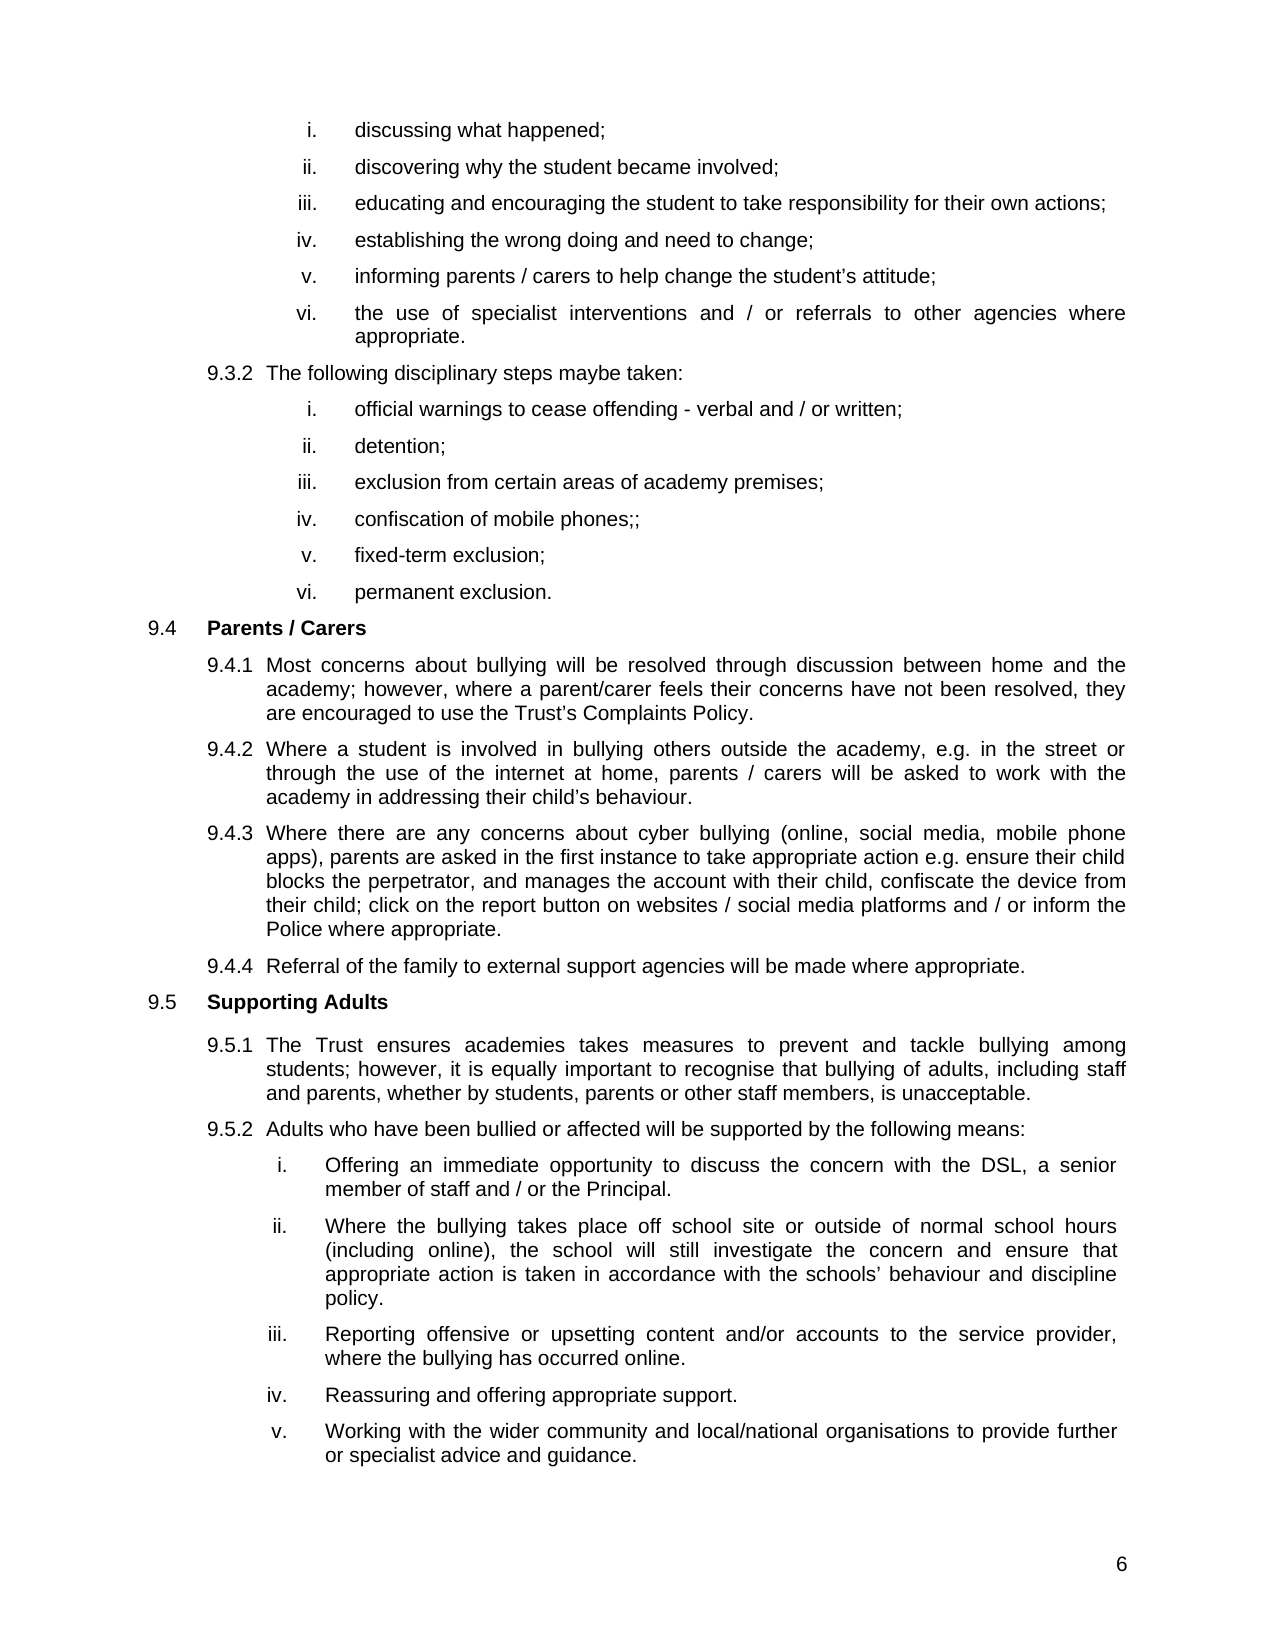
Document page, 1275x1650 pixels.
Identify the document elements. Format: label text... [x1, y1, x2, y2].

list permanent exclusion. [317, 579, 1127, 603]
text 9.3.2 The following disciplinary steps maybe taken: [207, 361, 1127, 385]
text 9.4.2 Where a student is involved in bullying others outside the academy, e.g. in the street or through the use of the internet at home, parents / carers will be asked to work with the academy in addressing their child’s behaviour. [207, 737, 1127, 809]
list discussing what happened; [317, 118, 1127, 142]
list detention; [317, 434, 1127, 458]
list confiscation of mobile phones;; [317, 507, 1127, 531]
list discovering why the student became involved; [317, 154, 1127, 178]
text 9.5.1 The Trust ensures academies takes measures to prevent and tackle bullying among students; however, it is equally important to recognise that bullying of adults, including staff and parents, whether by students, parents or other staff members, is unacceptable. [207, 1032, 1127, 1104]
list educating and encouraging the student to take responsibility for their own actions; [317, 191, 1127, 215]
text 9.4 Parents / Carers [148, 616, 1127, 640]
list establishing the wrong doing and need to change; [317, 227, 1127, 251]
list Reporting offensive or upsetting content and/or accounts to the service provider, where the bullying has occurred online. [287, 1322, 1118, 1370]
list Working with the wider community and local/national organisations to provide further or specialist advice and guidance. [287, 1419, 1118, 1467]
list Supporting Adults [148, 990, 1127, 1014]
list Offering an immediate opportunity to discuss the concern with the DSL, a senior member of staff and / or the Principal. [287, 1153, 1118, 1201]
list Where the bullying takes place off school site or outside of normal school hours (including online), the school will still investigate the concern and ensure that appropriate action is taken in accordance with the schools’ behaviour and discipline policy. [287, 1214, 1118, 1309]
list the use of specialist interventions and / or referrals to other agencies where appropriate. [317, 300, 1127, 348]
text 9.4.1 Most concerns about bullying will be resolved through discussion between home and the academy; however, where a parent/carer feels their concerns have not been resolved, they are encouraged to use the Trust’s Complaints Policy. [207, 652, 1127, 724]
text 9.5.2 Adults who have been bullied or affected will be supported by the following means: [207, 1117, 1127, 1141]
text 9.4.4 Referral of the family to external support agencies will be made where appropriate. [207, 953, 1127, 977]
list Reassuring and offering appropriate support. [287, 1382, 1118, 1406]
list informing parents / carers to help change the student’s attitude; [317, 264, 1127, 288]
text 9.4.3 Where there are any concerns about cyber bullying (online, social media, mobile phone apps), parents are asked in the first instance to take appropriate action e.g. ensure their child blocks the perpetrator, and manages the account with their child, confiscate the device from their child; click on the report button on websites / social media platforms and / or inform the Police where appropriate. [207, 821, 1127, 941]
list official warnings to cease offending - verbal and / or written; [317, 397, 1127, 421]
list fixed-term exclusion; [317, 543, 1127, 567]
list exclusion from certain areas of academy premises; [317, 470, 1127, 494]
